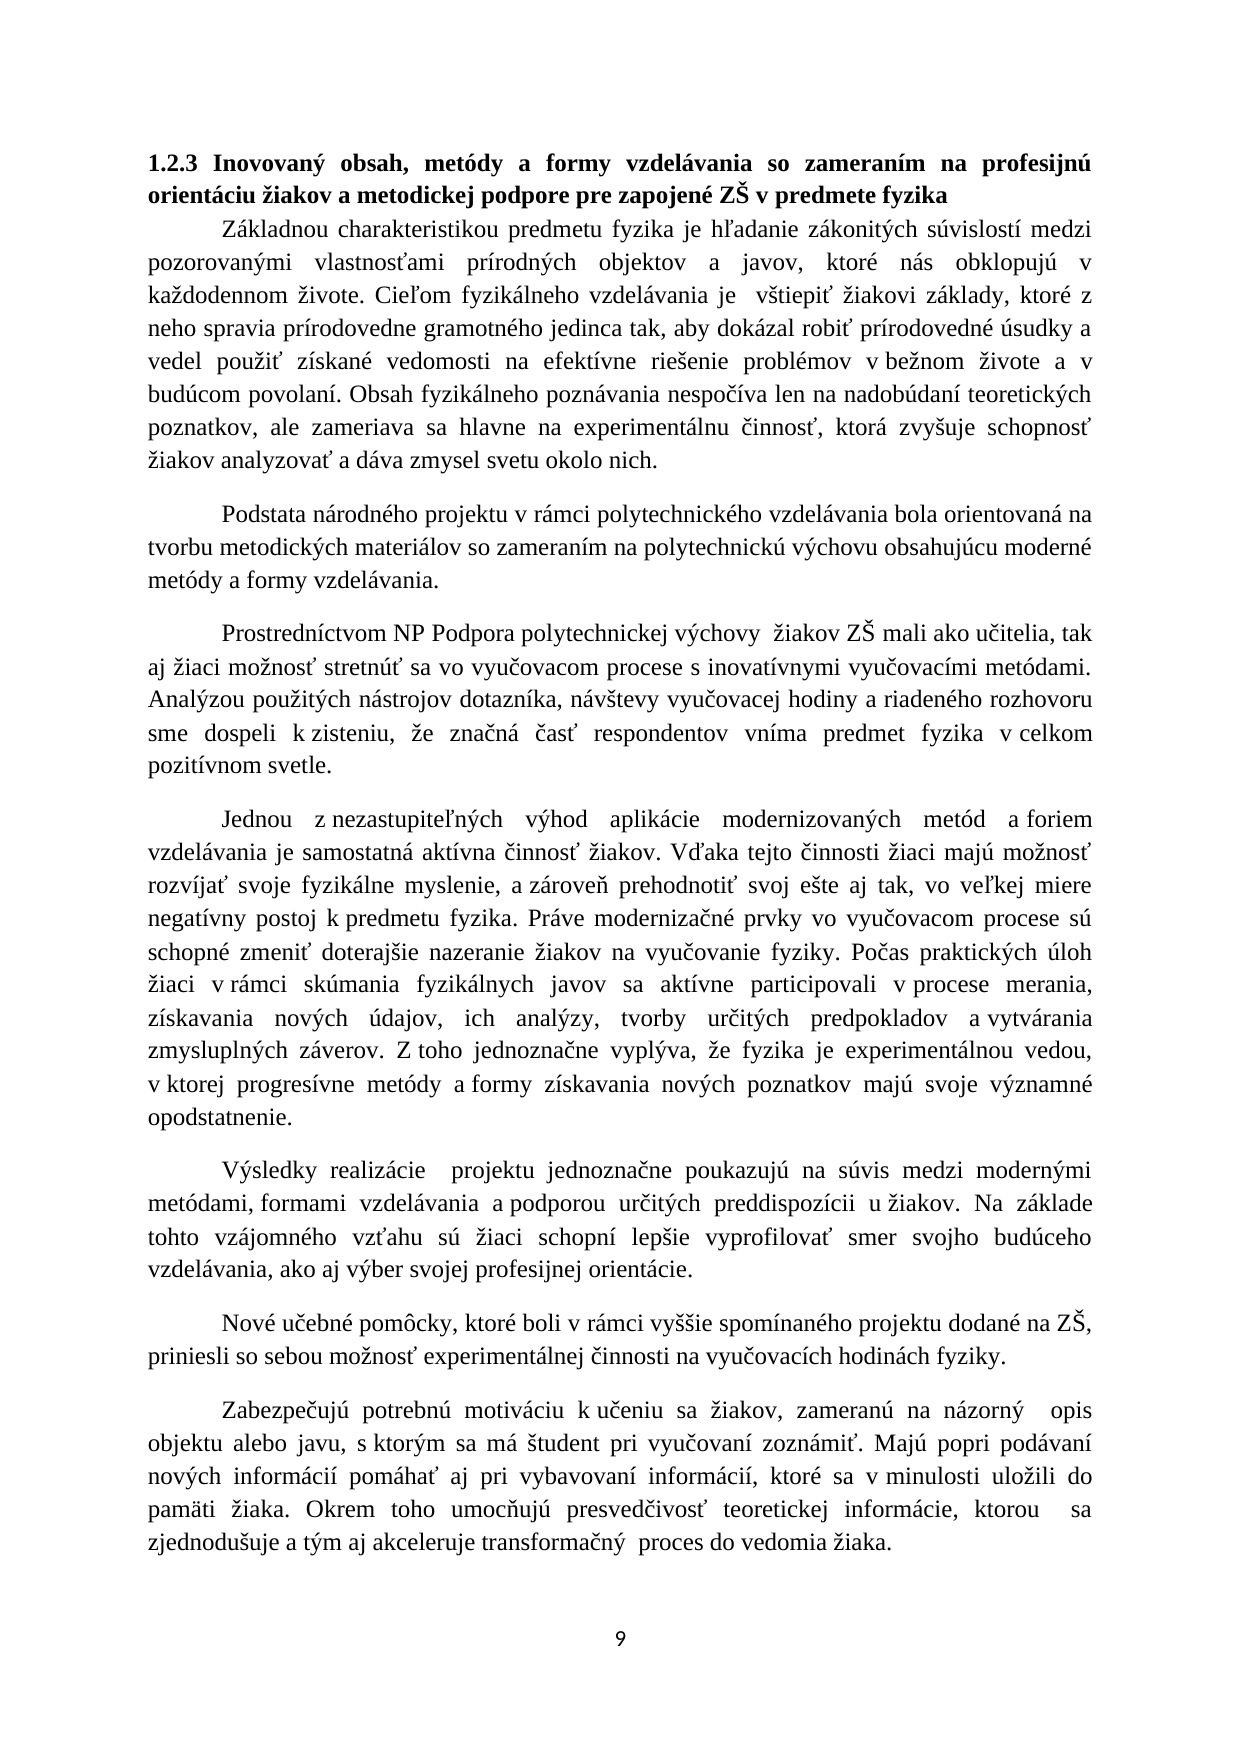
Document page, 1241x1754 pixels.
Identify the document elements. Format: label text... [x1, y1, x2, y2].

text Výsledky realizácie projektu jednoznačne poukazujú na súvis medzi modernými metódami, formami vzdelávania a podporou určitých preddispozícii u žiakov. Na základe tohto vzájomného vzťahu sú žiaci schopní lepšie vyprofilovať smer svojho budúceho vzdelávania, ako aj výber svojej profesijnej orientácie. [148, 1156, 1093, 1283]
text Nové učebné pomôcky, ktoré boli v rámci vyššie spomínaného projektu dodané na ZŠ, priniesli so sebou možnosť experimentálnej činnosti na vyučovacích hodinách fyziky. [148, 1308, 1093, 1370]
subtitle 1.2.3 Inovovaný obsah, metódy a formy vzdelávania so zameraním na profesijnú orientáciu žiakov a metodickej podpore pre zapojené ZŠ v predmete fyzika [148, 148, 1093, 209]
text Jednou z nezastupiteľných výhod aplikácie modernizovaných metód a foriem vzdelávania je samostatná aktívna činnosť žiakov. Vďaka tejto činnosti žiaci majú možnosť rozvíjať svoje fyzikálne myslenie, a zároveň prehodnotiť svoj ešte aj tak, vo veľkej miere negatívny postoj k predmetu fyzika. Práve modernizačné prvky vo vyučovacom procese sú schopné zmeniť doterajšie nazeranie žiakov na vyučovanie fyziky. Počas praktických úloh žiaci v rámci skúmania fyzikálnych javov sa aktívne participovali v procese merania, získavania nových údajov, ich analýzy, tvorby určitých predpokladov a vytvárania zmysluplných záverov. Z toho jednoznačne vyplýva, že fyzika je experimentálnou vedou, v ktorej progresívne metódy a formy získavania nových poznatkov majú svoje významné opodstatnenie. [148, 804, 1093, 1130]
text Prostredníctvom NP Podpora polytechnickej výchovy žiakov ZŠ mali ako učitelia, tak aj žiaci možnosť stretnúť sa vo vyučovacom procese s inovatívnymi vyučovacími metódami. Analýzou použitých nástrojov dotazníka, návštevy vyučovacej hodiny a riadeného rozhovoru sme dospeli k zisteniu, že značná časť respondentov vníma predmet fyzika v celkom pozitívnom svetle. [148, 618, 1093, 779]
text Základnou charakteristikou predmetu fyzika je hľadanie zákonitých súvislostí medzi pozorovanými vlastnosťami prírodných objektov a javov, ktoré nás obklopujú v každodennom živote. Cieľom fyzikálneho vzdelávania je vštiepiť žiakovi základy, ktoré z neho spravia prírodovedne gramotného jedinca tak, aby dokázal robiť prírodovedné úsudky a vedel použiť získané vedomosti na efektívne riešenie problémov v bežnom živote a v budúcom povolaní. Obsah fyzikálneho poznávania nespočíva len na nadobúdaní teoretických poznatkov, ale zameriava sa hlavne na experimentálnu činnosť, ktorá zvyšuje schopnosť žiakov analyzovať a dáva zmysel svetu okolo nich. [148, 214, 1093, 473]
text Podstata národného projektu v rámci polytechnického vzdelávania bola orientovaná na tvorbu metodických materiálov so zameraním na polytechnickú výchovu obsahujúcu moderné metódy a formy vzdelávania. [148, 499, 1093, 593]
text Zabezpečujú potrebnú motiváciu k učeniu sa žiakov, zameranú na názorný opis objektu alebo javu, s ktorým sa má študent pri vyučovaní zoznámiť. Majú popri podávaní nových informácií pomáhať aj pri vybavovaní informácií, ktoré sa v minulosti uložili do pamäti žiaka. Okrem toho umocňujú presvedčivosť teoretickej informácie, ktorou sa zjednodušuje a tým aj akceleruje transformačný proces do vedomia žiaka. [148, 1395, 1093, 1556]
